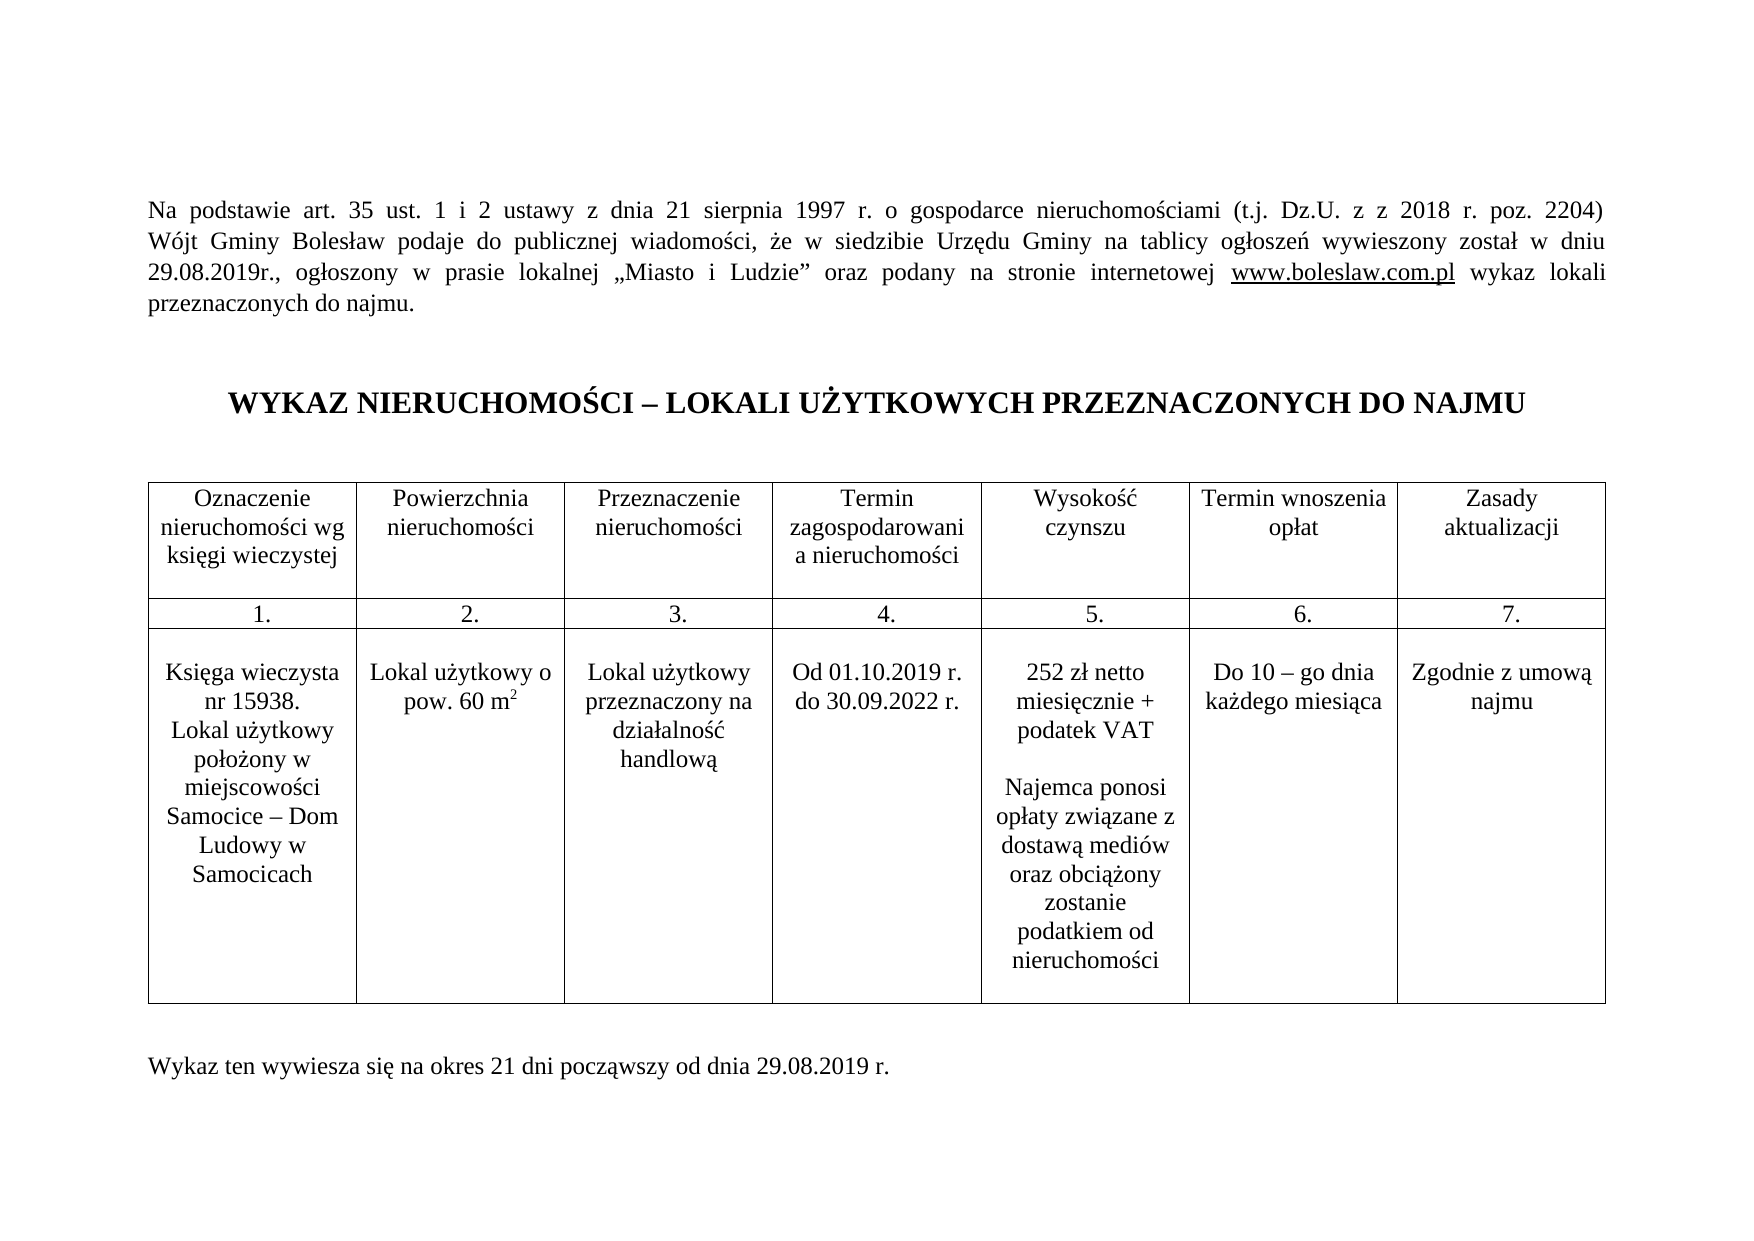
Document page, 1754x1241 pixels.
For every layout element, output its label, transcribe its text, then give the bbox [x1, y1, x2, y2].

table_header Termin zagospodarowania nieruchomości [773, 483, 981, 598]
table_cell 252 zł netto miesięcznie + podatek VAT Najemca ponosi opłaty związane z dostawą mediów oraz obciążony zostanie podatkiem od nieruchomości [982, 629, 1189, 1002]
table_cell [773, 599, 981, 628]
table_header Przeznaczenie nieruchomości [565, 483, 772, 598]
table_header Wysokość czynszu [982, 483, 1189, 598]
table_cell [982, 599, 1189, 628]
table_cell Lokal użytkowy o pow. 60 m2 [357, 629, 564, 1002]
table_cell [1190, 599, 1397, 628]
text Na podstawie art. 35 ust. 1 i 2 ustawy z dnia 21 sierpnia 1997 r. o gospodarce nieruchomościami (t.j. Dz.U. z z 2018 r. poz. 2204) Wójt Gminy Bolesław podaje do publicznej wiadomości, że w siedzibie Urzędu Gminy na tablicy ogłoszeń wywieszony został w dniu 29.08.2019r., ogłoszony w prasie lokalnej „Miasto i Ludzie” oraz podany na stronie internetowej www.boleslaw.com.pl wykaz lokali przeznaczonych do najmu. [148, 195, 1606, 317]
table_cell [357, 599, 564, 628]
table_cell [565, 599, 772, 628]
table_header Oznaczenie nieruchomości wg księgi wieczystej [149, 483, 356, 598]
table_cell Zgodnie z umową najmu [1398, 629, 1605, 1002]
table_header Powierzchnia nieruchomości [357, 483, 564, 598]
table_header Zasady aktualizacji [1398, 483, 1605, 598]
text WYKAZ NIERUCHOMOŚCI – LOKALI UŻYTKOWYCH PRZEZNACZONYCH DO NAJMU [148, 384, 1606, 420]
table_cell Do 10 – go dnia każdego miesiąca [1190, 629, 1397, 1002]
table_header Termin wnoszenia opłat [1190, 483, 1397, 598]
table_cell Lokal użytkowy przeznaczony na działalność handlową [565, 629, 772, 1002]
table_cell Od 01.10.2019 r. do 30.09.2022 r. [773, 629, 981, 1002]
table_cell [1398, 599, 1605, 628]
text Wykaz ten wywiesza się na okres 21 dni począwszy od dnia 29.08.2019 r. [148, 1051, 1606, 1080]
table_cell Księga wieczysta nr 15938. Lokal użytkowy położony w miejscowości Samocice – Dom Ludowy w Samocicach [149, 629, 356, 1002]
table_cell [149, 599, 356, 628]
